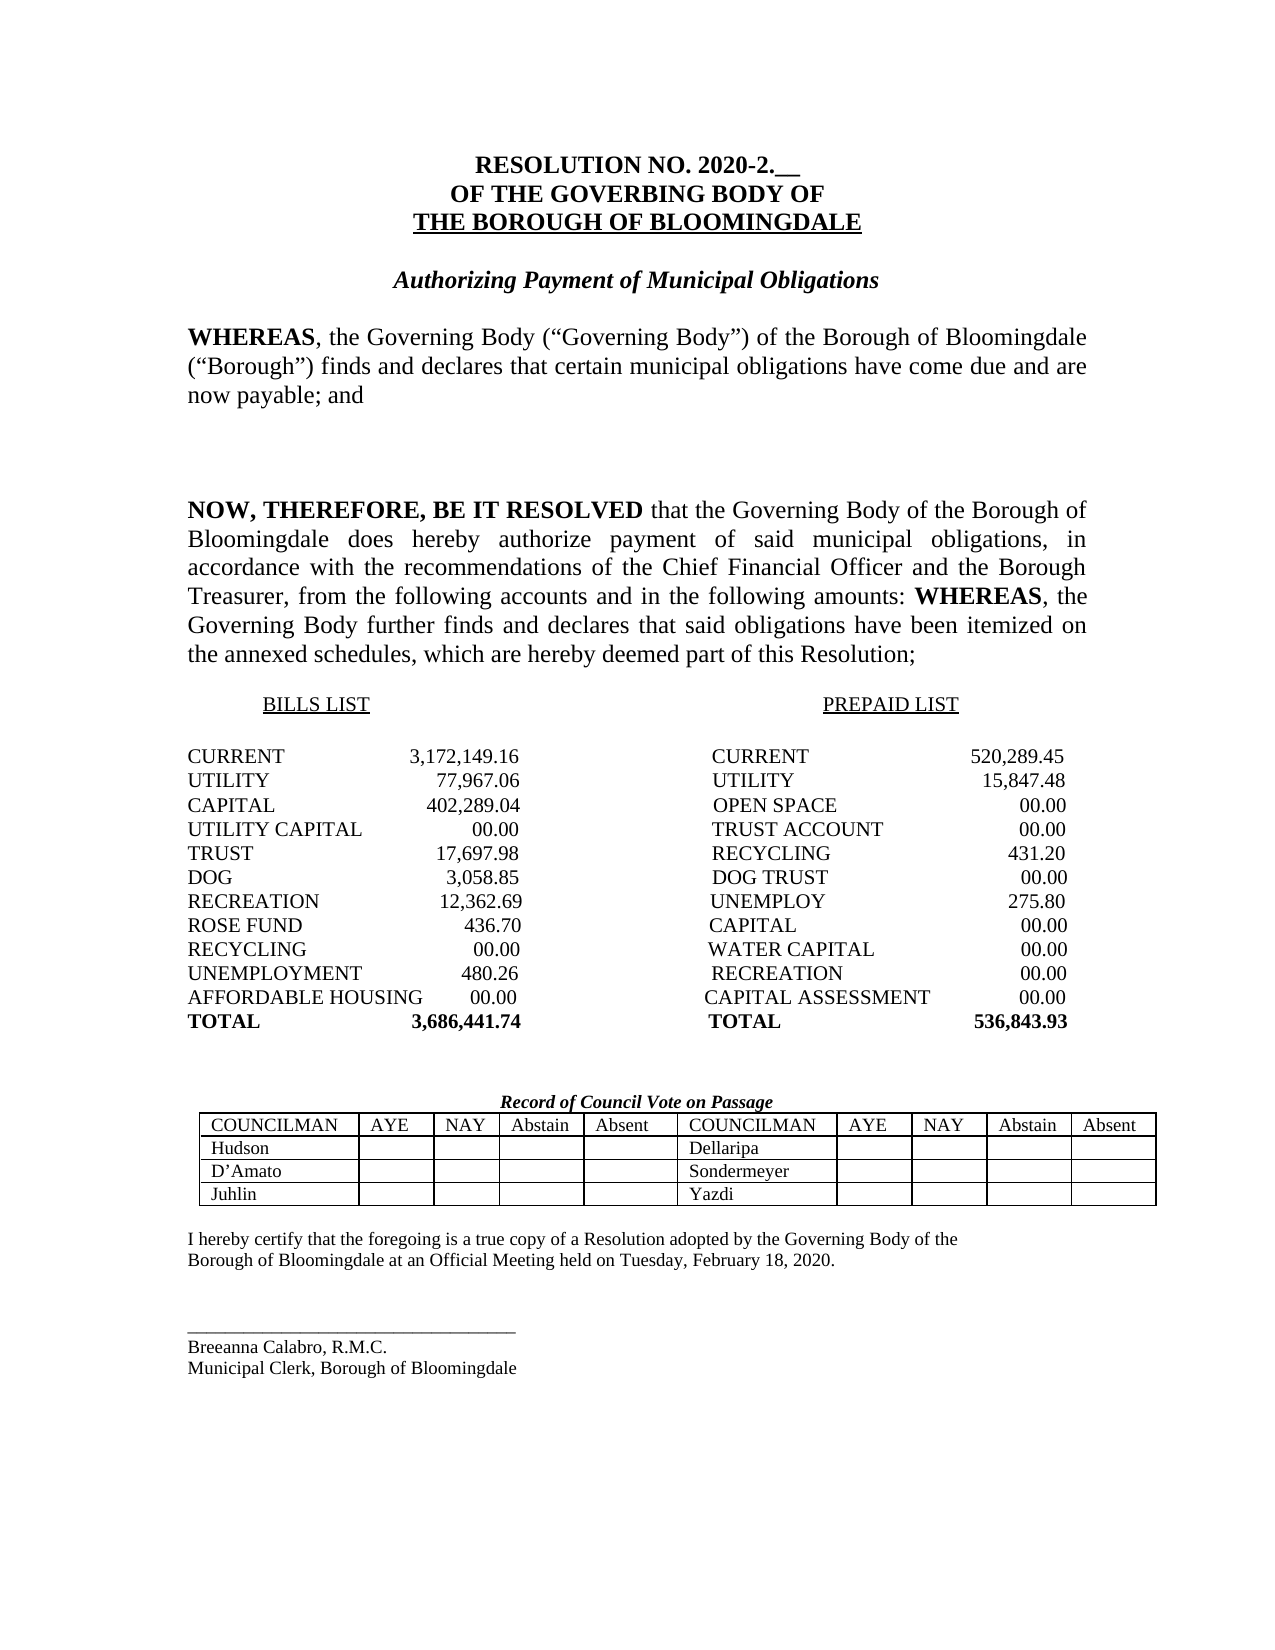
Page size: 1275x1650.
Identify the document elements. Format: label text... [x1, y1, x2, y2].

subtitle Authorizing Payment of Municipal Obligations [187, 265, 1087, 294]
table_cell [1072, 1183, 1155, 1205]
text AFFORDABLE HOUSING 00.00 CAPITAL ASSESSMENT 00.00 [187, 985, 1087, 1009]
text WHEREAS, the Governing Body (“Governing Body”) of the Borough of Bloomingdale (“Borough”) finds and declares that certain municipal obligations have come due and are now payable; and [187, 322, 1087, 409]
text CAPITAL 402,289.04 OPEN SPACE 00.00 [187, 792, 1087, 817]
table_cell [838, 1160, 911, 1182]
table_cell [1072, 1160, 1155, 1182]
table_header aye [360, 1114, 433, 1135]
text TRUST 17,697.98 RECYCLING 431.20 DOG 3,058.85 DOG TRUST 00.00 [187, 841, 1087, 889]
text ___________________________________ [187, 1314, 1087, 1336]
text Municipal Clerk, Borough of Bloomingdale [187, 1357, 1087, 1379]
table_cell [500, 1160, 583, 1182]
text NOW, THEREFORE, BE IT RESOLVED that the Governing Body of the Borough of Bloomingdale does hereby authorize payment of said municipal obligations, in accordance with the recommendations of the Chief Financial Officer and the Borough Treasurer, from the following accounts and in the following amounts: WHEREAS, the Governing Body further finds and declares that said obligations have been itemized on the annexed schedules, which are hereby deemed part of this Resolution; [187, 495, 1087, 667]
table_cell [435, 1137, 499, 1158]
table_cell [435, 1160, 499, 1182]
table_cell Dellaripa [678, 1137, 836, 1158]
table_header Abstain [988, 1114, 1071, 1135]
text UTILITY CAPITAL 00.00 TRUST ACCOUNT 00.00 [187, 817, 1116, 841]
table_cell [585, 1160, 677, 1182]
table_cell [585, 1183, 677, 1205]
table_cell [988, 1183, 1071, 1205]
table_header nay [913, 1114, 986, 1135]
table_header Abstain [500, 1114, 583, 1135]
text RECREATION 12,362.69 UNEMPLOY 275.80 ROSE FUND 436.70 CAPITAL 00.00 [187, 889, 1087, 937]
text TOTAL 3,686,441.74 TOTAL 536,843.93 [187, 1009, 1087, 1033]
table_cell [500, 1183, 583, 1205]
table_header Absent [585, 1114, 677, 1135]
table_cell [500, 1137, 583, 1158]
table_cell [913, 1183, 986, 1205]
table_cell Yazdi [678, 1183, 836, 1205]
text Breeanna Calabro, R.M.C. [187, 1336, 1087, 1357]
table_cell [913, 1160, 986, 1182]
subtitle Record of Council Vote on Passage [187, 1091, 1087, 1112]
table_header aye [838, 1114, 911, 1135]
text Borough of Bloomingdale at an Official Meeting held on Tuesday, February 18, 2020. [187, 1249, 1087, 1271]
table_header nay [435, 1114, 499, 1135]
text I hereby certify that the foregoing is a true copy of a Resolution adopted by the Governing Body of the [187, 1228, 1087, 1249]
table_cell [988, 1160, 1071, 1182]
table_cell [435, 1183, 499, 1205]
text RESOLUTION NO. 2020-2.__ [187, 150, 1087, 179]
table_cell [838, 1137, 911, 1158]
table_header Councilman [200, 1114, 358, 1135]
text OF THE GOVERBING BODY OF THE BOROUGH OF BLOOMINGDALE [187, 179, 1087, 236]
text CURRENT 3,172,149.16 CURRENT 520,289.45 [187, 744, 1087, 768]
table_header Absent [1072, 1114, 1155, 1135]
table_cell [360, 1183, 433, 1205]
table_cell Hudson [200, 1136, 358, 1158]
table_cell Juhlin [200, 1183, 358, 1205]
table_cell [360, 1137, 433, 1158]
table_cell [585, 1137, 677, 1158]
table_header Councilman [678, 1114, 836, 1135]
table_cell [838, 1183, 911, 1205]
table_cell D’Amato [200, 1160, 358, 1182]
text UNEMPLOYMENT 480.26 RECREATION 00.00 [187, 961, 1087, 985]
table_cell [360, 1160, 433, 1182]
text BILLS LIST PREPAID LIST [187, 692, 1087, 716]
text UTILITY 77,967.06 UTILITY 15,847.48 [187, 768, 1087, 792]
table_cell [1072, 1137, 1155, 1158]
table_cell Sondermeyer [678, 1160, 836, 1182]
table_cell [988, 1137, 1071, 1158]
table_cell [913, 1137, 986, 1158]
text RECYCLING 00.00 WATER CAPITAL 00.00 [187, 937, 1087, 961]
